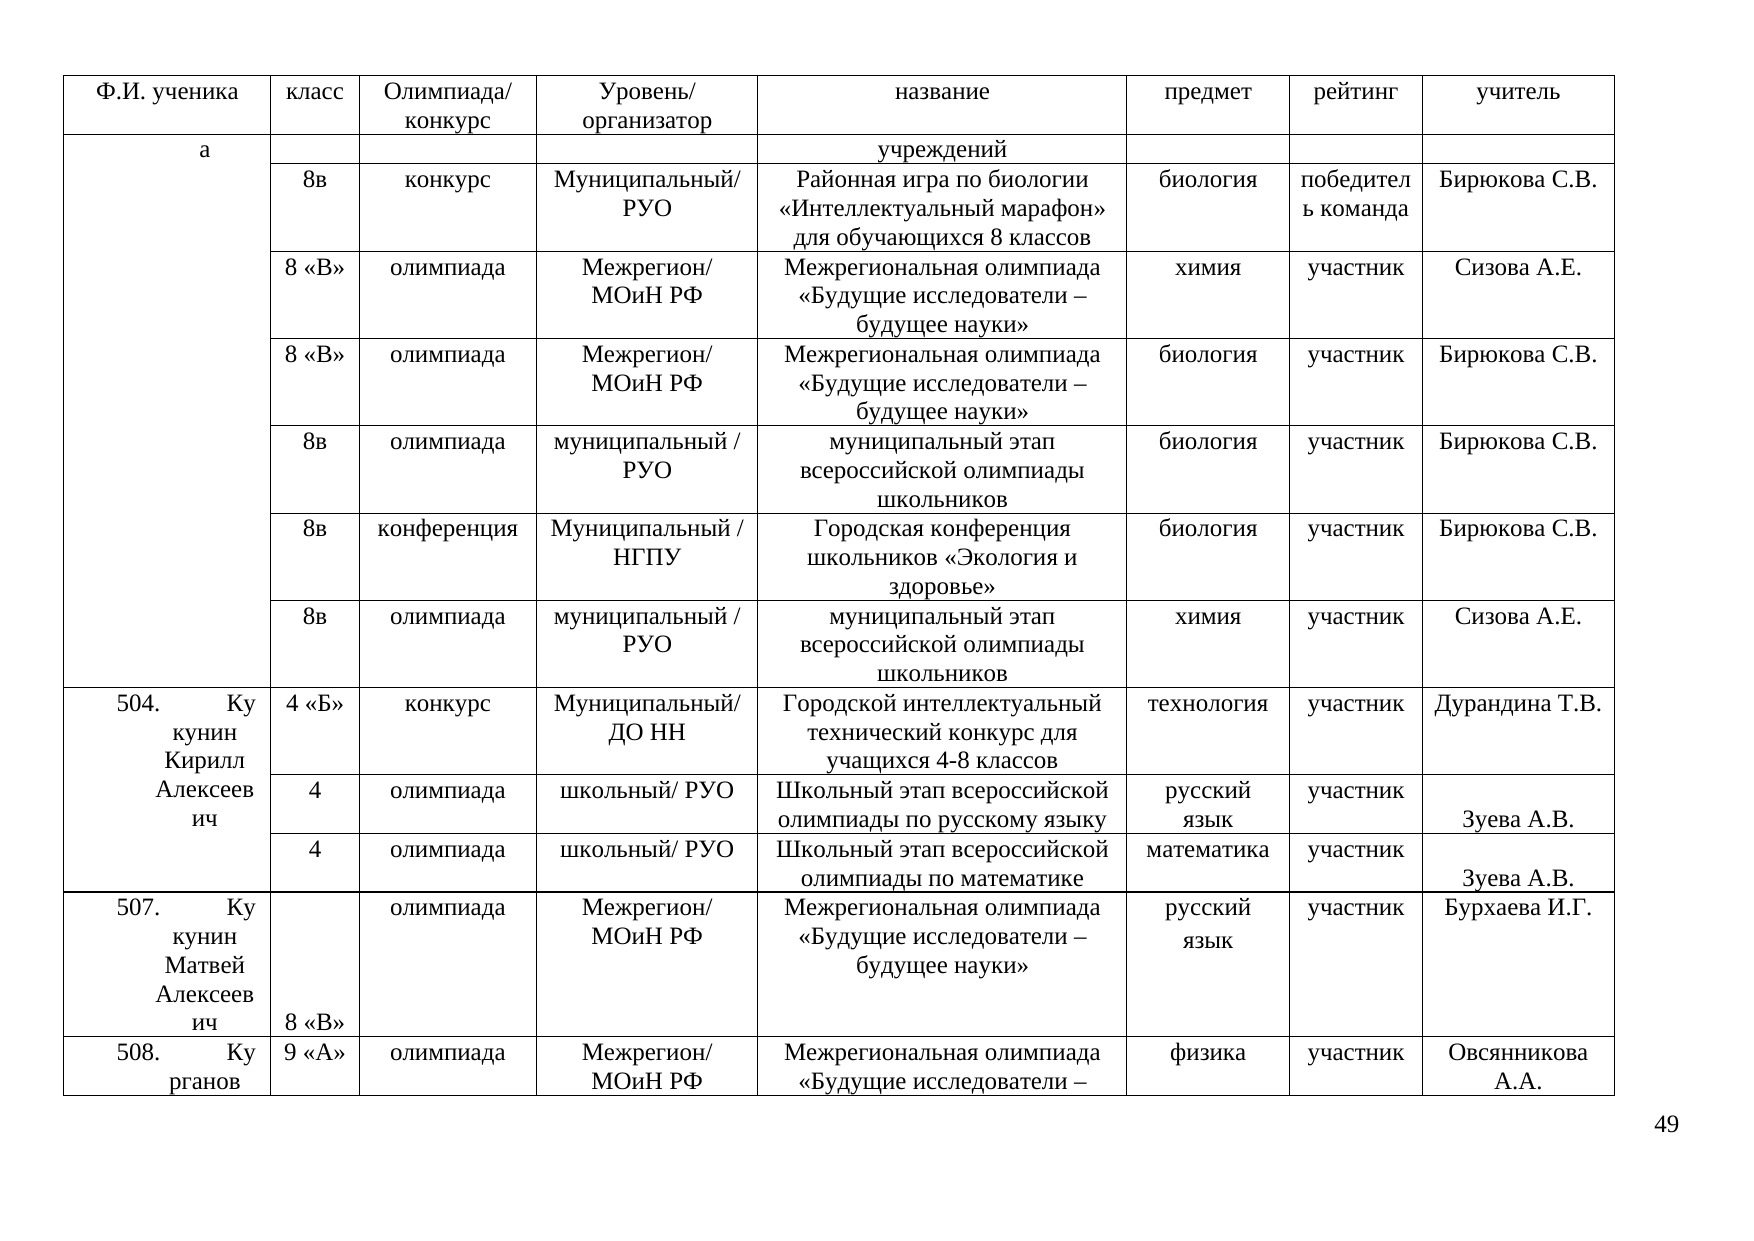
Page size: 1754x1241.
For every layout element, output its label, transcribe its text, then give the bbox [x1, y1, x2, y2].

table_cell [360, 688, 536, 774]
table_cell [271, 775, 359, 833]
table_header Олимпиада/конкурс [360, 76, 536, 133]
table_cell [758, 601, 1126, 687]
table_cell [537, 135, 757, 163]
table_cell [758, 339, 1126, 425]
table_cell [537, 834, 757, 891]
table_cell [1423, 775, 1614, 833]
table_header класс [271, 76, 359, 133]
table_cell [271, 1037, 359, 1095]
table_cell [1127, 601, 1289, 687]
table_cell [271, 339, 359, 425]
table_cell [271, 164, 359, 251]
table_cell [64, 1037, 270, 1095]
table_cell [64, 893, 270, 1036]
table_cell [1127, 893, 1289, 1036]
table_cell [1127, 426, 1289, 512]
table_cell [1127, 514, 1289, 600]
table_header Ф.И. ученика [64, 76, 270, 133]
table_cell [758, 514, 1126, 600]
table_header рейтинг [1290, 76, 1422, 133]
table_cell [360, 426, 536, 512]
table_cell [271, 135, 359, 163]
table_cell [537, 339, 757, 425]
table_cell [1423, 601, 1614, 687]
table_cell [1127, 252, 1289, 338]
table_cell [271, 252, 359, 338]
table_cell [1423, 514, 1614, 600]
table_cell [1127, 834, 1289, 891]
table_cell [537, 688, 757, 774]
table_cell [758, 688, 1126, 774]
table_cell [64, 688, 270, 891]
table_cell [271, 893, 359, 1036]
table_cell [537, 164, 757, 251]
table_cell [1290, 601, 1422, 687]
table_header предмет [1127, 76, 1289, 133]
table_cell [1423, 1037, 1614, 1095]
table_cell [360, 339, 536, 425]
table_header учитель [1423, 76, 1614, 133]
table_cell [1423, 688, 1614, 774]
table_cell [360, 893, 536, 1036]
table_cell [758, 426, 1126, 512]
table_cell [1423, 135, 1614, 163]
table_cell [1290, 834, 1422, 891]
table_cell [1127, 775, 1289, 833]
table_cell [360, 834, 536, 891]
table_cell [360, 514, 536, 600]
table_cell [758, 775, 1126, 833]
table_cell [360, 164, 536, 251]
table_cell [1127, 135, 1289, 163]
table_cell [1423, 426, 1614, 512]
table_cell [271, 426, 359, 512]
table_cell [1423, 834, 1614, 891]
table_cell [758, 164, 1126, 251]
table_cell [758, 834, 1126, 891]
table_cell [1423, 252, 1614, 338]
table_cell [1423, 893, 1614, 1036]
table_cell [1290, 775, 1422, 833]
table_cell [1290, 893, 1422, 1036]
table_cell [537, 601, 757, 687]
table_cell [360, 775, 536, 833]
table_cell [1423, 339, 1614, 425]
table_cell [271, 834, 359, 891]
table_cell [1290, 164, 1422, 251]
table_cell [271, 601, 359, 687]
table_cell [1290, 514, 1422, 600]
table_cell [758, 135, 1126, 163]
table_header название [758, 76, 1126, 133]
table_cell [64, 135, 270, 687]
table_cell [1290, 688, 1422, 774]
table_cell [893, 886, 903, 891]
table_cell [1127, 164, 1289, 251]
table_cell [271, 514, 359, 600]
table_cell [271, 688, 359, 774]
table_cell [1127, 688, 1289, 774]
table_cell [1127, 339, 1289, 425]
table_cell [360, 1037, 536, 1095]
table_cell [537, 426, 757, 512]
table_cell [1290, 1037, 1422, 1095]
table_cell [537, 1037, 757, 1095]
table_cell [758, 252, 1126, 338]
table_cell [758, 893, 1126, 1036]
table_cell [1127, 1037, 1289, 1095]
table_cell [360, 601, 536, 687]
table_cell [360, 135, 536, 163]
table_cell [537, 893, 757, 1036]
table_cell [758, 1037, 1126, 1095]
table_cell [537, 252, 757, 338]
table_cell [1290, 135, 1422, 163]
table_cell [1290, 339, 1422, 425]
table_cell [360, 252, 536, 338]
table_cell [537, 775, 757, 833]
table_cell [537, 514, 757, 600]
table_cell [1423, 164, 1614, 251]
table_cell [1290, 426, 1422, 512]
table_header Уровень/ организатор [537, 76, 757, 133]
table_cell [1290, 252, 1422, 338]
